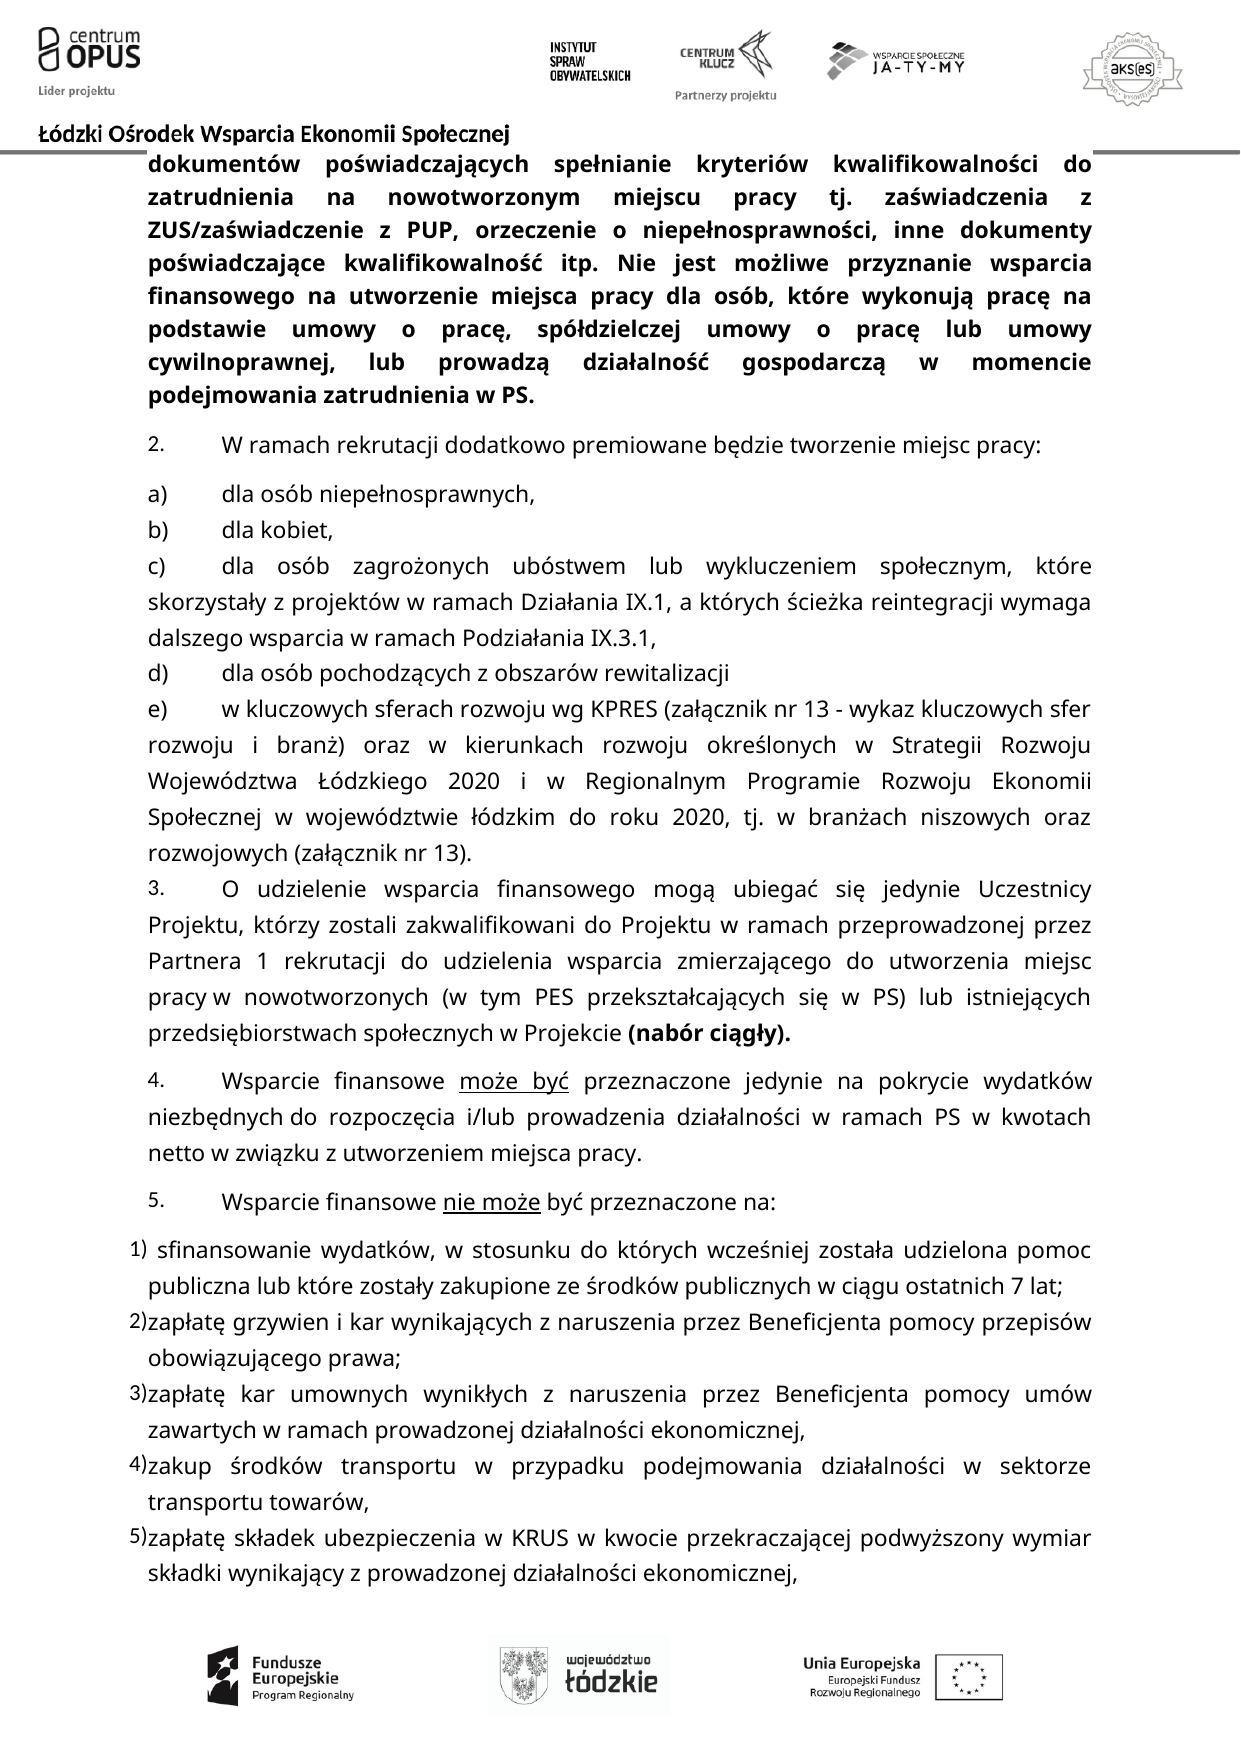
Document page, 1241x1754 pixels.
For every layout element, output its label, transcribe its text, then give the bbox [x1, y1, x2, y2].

list O udzielenie wsparcia finansowego mogą ubiegać się jedynie Uczestnicy Projektu, którzy zostali zakwalifikowani do Projektu w ramach przeprowadzonej przez Partnera 1 rekrutacji do udzielenia wsparcia zmierzającego do utworzenia miejsc pracy w nowotworzonych (w tym PES przekształcających się w PS) lub istniejących przedsiębiorstwach społecznych w Projekcie (nabór ciągły). [147, 873, 1093, 1048]
list Wsparcie finansowe nie może być przeznaczone na: [147, 1186, 1093, 1217]
list dla osób pochodzących z obszarów rewitalizacji [147, 657, 1093, 689]
list dla kobiet, [147, 514, 1093, 545]
list Wsparcie finansowe może być przeznaczone jedynie na pokrycie wydatków niezbędnych do rozpoczęcia i/lub prowadzenia działalności w ramach PS w kwotach netto w związku z utworzeniem miejsca pracy. [147, 1065, 1093, 1168]
list sfinansowanie wydatków, w stosunku do których wcześniej została udzielona pomoc publiczna lub które zostały zakupione ze środków publicznych w ciągu ostatnich 7 lat; [147, 1234, 1093, 1301]
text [147, 148, 1093, 411]
list dla osób niepełnosprawnych, [147, 478, 1093, 509]
list dla osób zagrożon ubóstwem lub wykluczeniem społecznym, które skorzystały z projektów w ramach Działania IX.1, a których ścieżka reintegracji wymaga dalszego wsparcia w ramach Podziałania IX.3.1, [147, 549, 1093, 653]
list zapłatę grzywien i kar wynikających z naruszenia przez Beneficjenta pomocy przepisów obowiązującego prawa; [147, 1306, 1093, 1373]
list zapłatę kar umownych wynikłych z naruszenia przez Beneficjenta pomocy umów zawartych w ramach prowadzonej działalności ekonomicznej, [147, 1378, 1093, 1445]
picture [0, 0, 1241, 1754]
list zapłatę składek ubezpieczenia w KRUS w kwocie przekraczającej podwyższony wymiar składki wynikający z prowadzonej działalności ekonomicznej, [147, 1521, 1093, 1589]
list W ramach rekrutacji dodatkowo premiowane będzie tworzenie miejsc pracy: [147, 429, 1093, 461]
list zakup środków transportu w przypadku podejmowania działalności w sektorze transportu towarów, [147, 1449, 1093, 1517]
list w kluczowych sferach rozwoju wg KPRES (załącznik nr 13 - wykaz kluczowych sfer rozwoju i branż) oraz w kierunkach rozwoju określonych w Strategii Rozwoju Województwa Łódzkiego 2020 i w Regionalnym Programie Rozwoju Ekonomii Społecznej w województwie łódzkim do roku 2020, tj. w branżach niszowych oraz rozwojowych (załącznik nr 13). [147, 693, 1093, 868]
